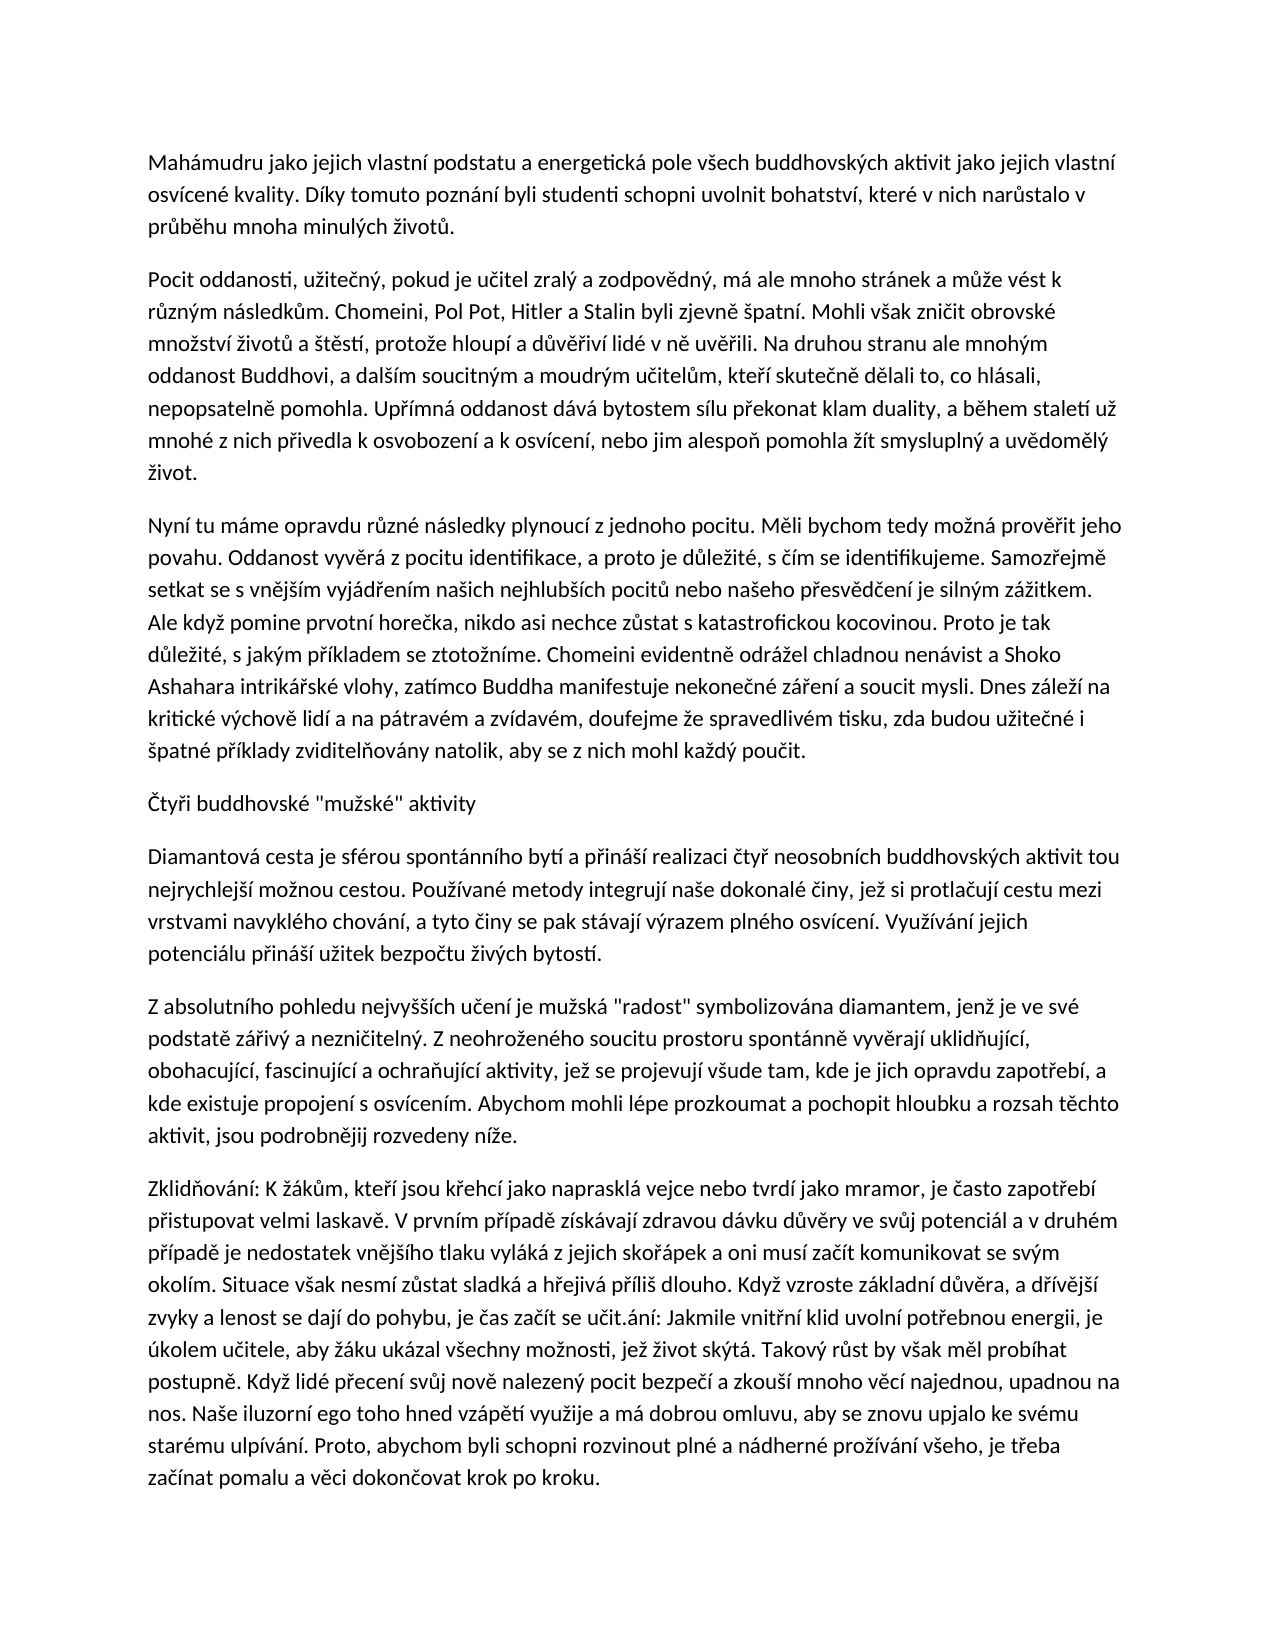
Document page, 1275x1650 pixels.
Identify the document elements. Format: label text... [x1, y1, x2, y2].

text Zklidňování: K žákům, kteří jsou křehcí jako naprasklá vejce nebo tvrdí jako mramor, je často zapotřebí přistupovat velmi laskavě. V prvním případě získávají zdravou dávku důvěry ve svůj potenciál a v druhém případě je nedostatek vnějšího tlaku vyláká z jejich skořápek a oni musí začít komunikovat se svým okolím. Situace však nesmí zůstat sladká a hřejivá příliš dlouho. Když vzroste základní důvěra, a dřívější zvyky a lenost se dají do pohybu, je čas začít se učit.ání: Jakmile vnitřní klid uvolní potřebnou energii, je úkolem učitele, aby žáku ukázal všechny možnosti, jež život skýtá. Takový růst by však měl probíhat postupně. Když lidé přecení svůj nově nalezený pocit bezpečí a zkouší mnoho věcí najednou, upadnou na nos. Naše iluzorní ego toho hned vzápětí využije a má dobrou omluvu, aby se znovu upjalo ke svému starému ulpívání. Proto, abychom byli schopni rozvinout plné a nádherné prožívání všeho, je třeba začínat pomalu a věci dokončovat krok po kroku. [148, 1174, 1127, 1492]
text Nyní tu máme opravdu různé následky plynoucí z jednoho pocitu. Měli bychom tedy možná prověřit jeho povahu. Oddanost vyvěrá z pocitu identifikace, a proto je důležité, s čím se identifikujeme. Samozřejmě setkat se s vnějším vyjádřením našich nejhlubších pocitů nebo našeho přesvědčení je silným zážitkem. Ale když pomine prvotní horečka, nikdo asi nechce zůstat s katastrofickou kocovinou. Proto je tak důležité, s jakým příkladem se ztotožníme. Chomeini evidentně odrážel chladnou nenávist a Shoko Ashahara intrikářské vlohy, zatímco Buddha manifestuje nekonečné záření a soucit mysli. Dnes záleží na kritické výchově lidí a na pátravém a zvídavém, doufejme že spravedlivém tisku, zda budou užitečné i špatné příklady zviditelňovány natolik, aby se z nich mohl každý poučit. [148, 511, 1127, 764]
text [148, 148, 1127, 240]
text Diamantová cesta je sférou spontánního bytí a přináší realizaci čtyř neosobních buddhovských aktivit tou nejrychlejší možnou cestou. Používané metody integrují naše dokonalé činy, jež si protlačují cestu mezi vrstvami navyklého chování, a tyto činy se pak stávají výrazem plného osvícení. Využívání jejich potenciálu přináší užitek bezpočtu živých bytostí. [148, 842, 1127, 967]
text Čtyři buddhovské "mužské" aktivity [148, 789, 1127, 817]
text Pocit oddanosti, užitečný, pokud je učitel zralý a zodpovědný, má ale mnoho stránek a může vést k různým následkům. Chomeini, Pol Pot, Hitler a Stalin byli zjevně špatní. Mohli však zničit obrovské množství životů a štěstí, protože hloupí a důvěřiví lidé v ně uvěřili. Na druhou stranu ale mnohým oddanost Buddhovi, a dalším soucitným a moudrým učitelům, kteří skutečně dělali to, co hlásali, nepopsatelně pomohla. Upřímná oddanost dává bytostem sílu překonat klam duality, a během staletí už mnohé z nich přivedla k osvobození a k osvícení, nebo jim alespoň pomohla žít smysluplný a uvědomělý život. [148, 265, 1127, 486]
text Z absolutního pohledu nejvyšších učení je mužská "radost" symbolizována diamantem, jenž je ve své podstatě zářivý a nezničitelný. Z neohroženého soucitu prostoru spontánně vyvěrají uklidňující, obohacující, fascinující a ochraňující aktivity, jež se projevují všude tam, kde je jich opravdu zapotřebí, a kde existuje propojení s osvícením. Abychom mohli lépe prozkoumat a pochopit hloubku a rozsah těchto aktivit, jsou podrobnějij rozvedeny níže. [148, 992, 1127, 1149]
